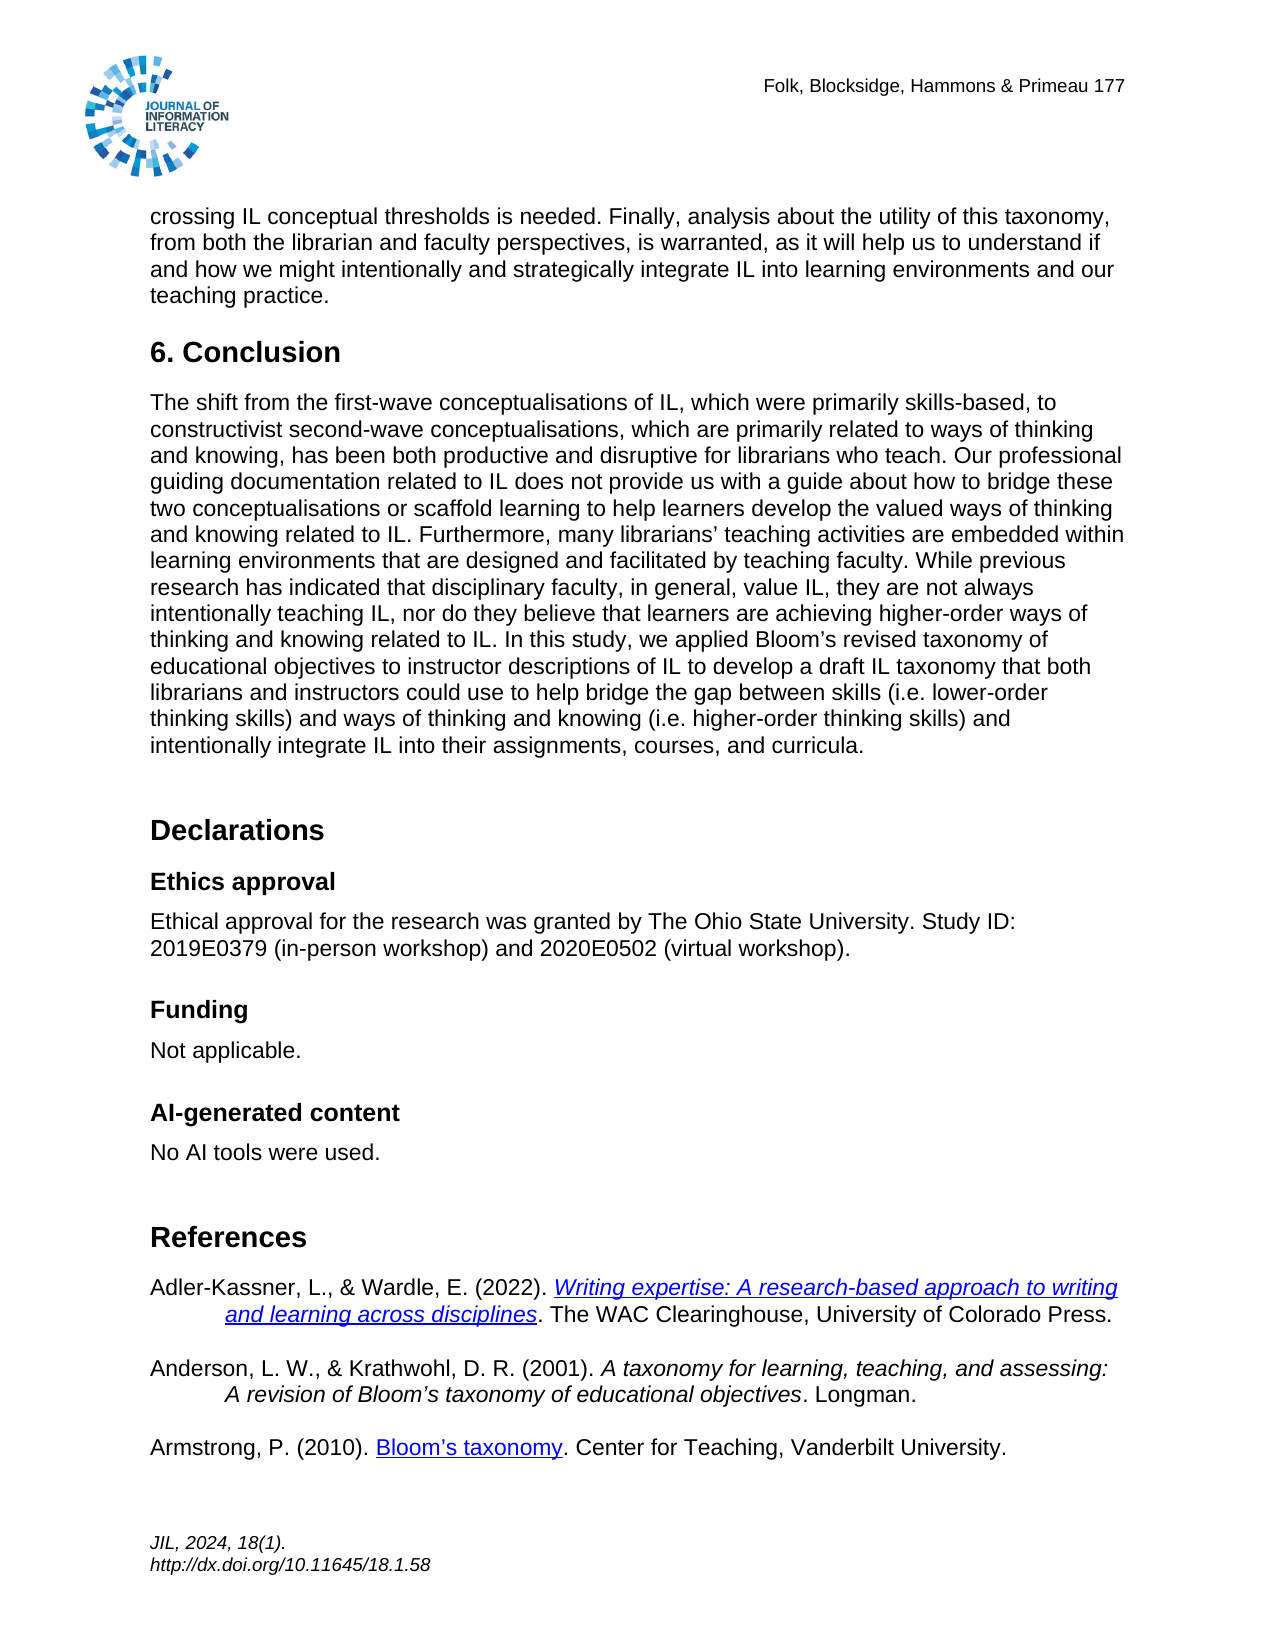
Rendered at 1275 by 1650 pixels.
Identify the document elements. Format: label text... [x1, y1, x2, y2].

picture [73, 33, 240, 199]
text Funding [150, 996, 1125, 1024]
subtitle References [150, 1220, 1125, 1253]
text Ethical approval for the research was granted by The Ohio State University. Study ID: 2019E0379 (in-person workshop) and 2020E0502 (virtual workshop). [150, 908, 1125, 961]
subtitle 6. Conclusion [150, 335, 1125, 368]
text Not applicable. [150, 1037, 1125, 1063]
subtitle Declarations [150, 812, 1125, 846]
subtitle Ethics approval [150, 867, 1125, 896]
text AI-generated content [150, 1098, 1125, 1127]
text Anderson, L. W., & Krathwohl, D. R. (2001). A taxonomy for learning, teaching, and assessing: A revision of Bloom’s taxonomy of educational objectives. Longman. [150, 1355, 1125, 1408]
text The shift from the first-wave conceptualisations of IL, which were primarily skills-based, to constructivist second-wave conceptualisations, which are primarily related to ways of thinking and knowing, has been both productive and disruptive for librarians who teach. Our professional guiding documentation related to IL does not provide us with a guide about how to bridge these two conceptualisations or scaffold learning to help learners develop the valued ways of thinking and knowing related to IL. Furthermore, many librarians’ teaching activities are embedded within learning environments that are designed and facilitated by teaching faculty. While previous research has indicated that disciplinary faculty, in general, value IL, they are not always intentionally teaching IL, nor do they believe that learners are achieving higher-order ways of thinking and knowing related to IL. In this study, we applied Bloom’s revised taxonomy of educational objectives to instructor descriptions of IL to develop a draft IL taxonomy that both librarians and instructors could use to help bridge the gap between skills (i.e. lower-order thinking skills) and ways of thinking and knowing (i.e. higher-order thinking skills) and intentionally integrate IL into their assignments, courses, and curricula. [150, 389, 1125, 758]
text No AI tools were used. [150, 1139, 1125, 1165]
text Armstrong, P. (2010). Bloom’s taxonomy. Center for Teaching, Vanderbilt University. [150, 1434, 1125, 1460]
text Adler-Kassner, L., & Wardle, E. (2022). Writing expertise: A research-based approach to writing and learning across disciplines. The WAC Clearinghouse, University of Colorado Press. [150, 1274, 1125, 1327]
